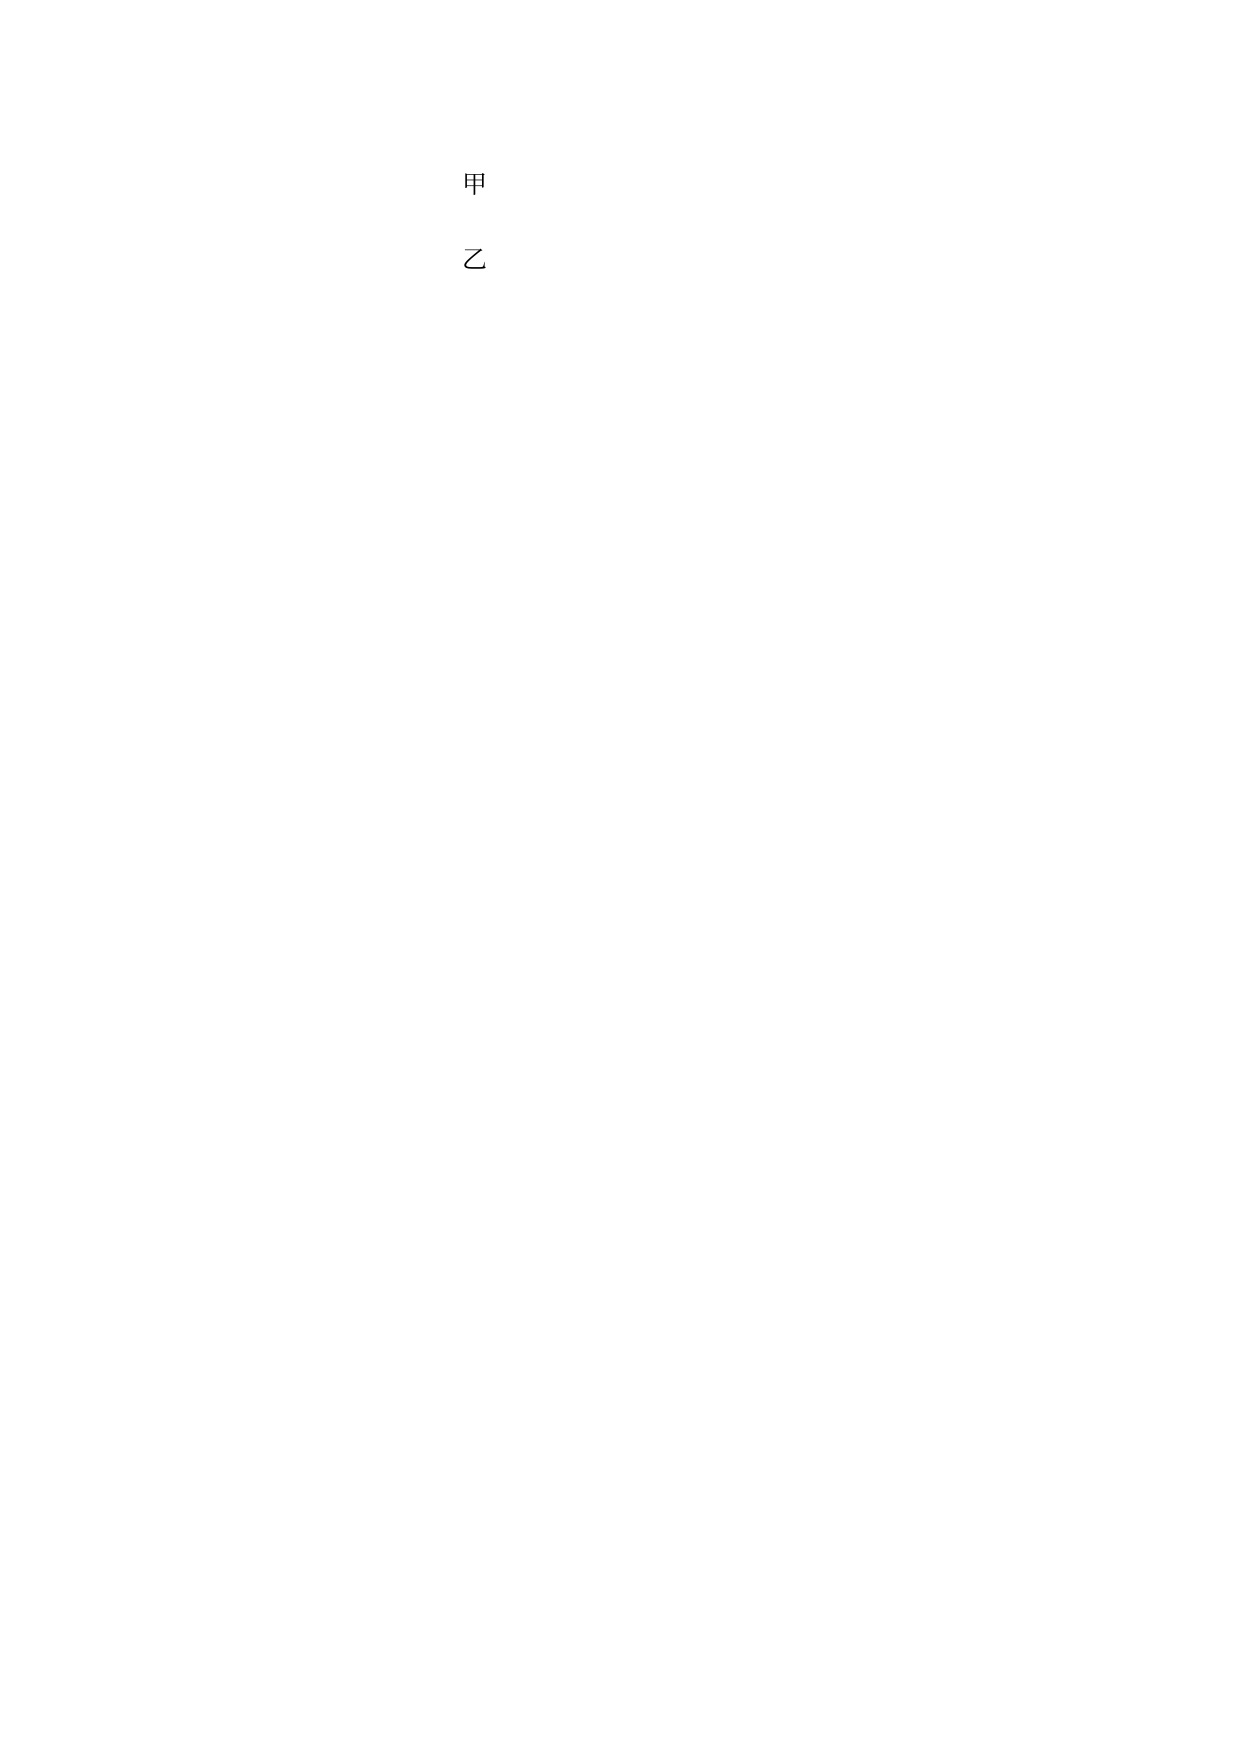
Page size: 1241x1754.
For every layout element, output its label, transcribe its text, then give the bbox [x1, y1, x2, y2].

text 甲 [112, 164, 1128, 202]
text 乙 [112, 239, 1128, 277]
